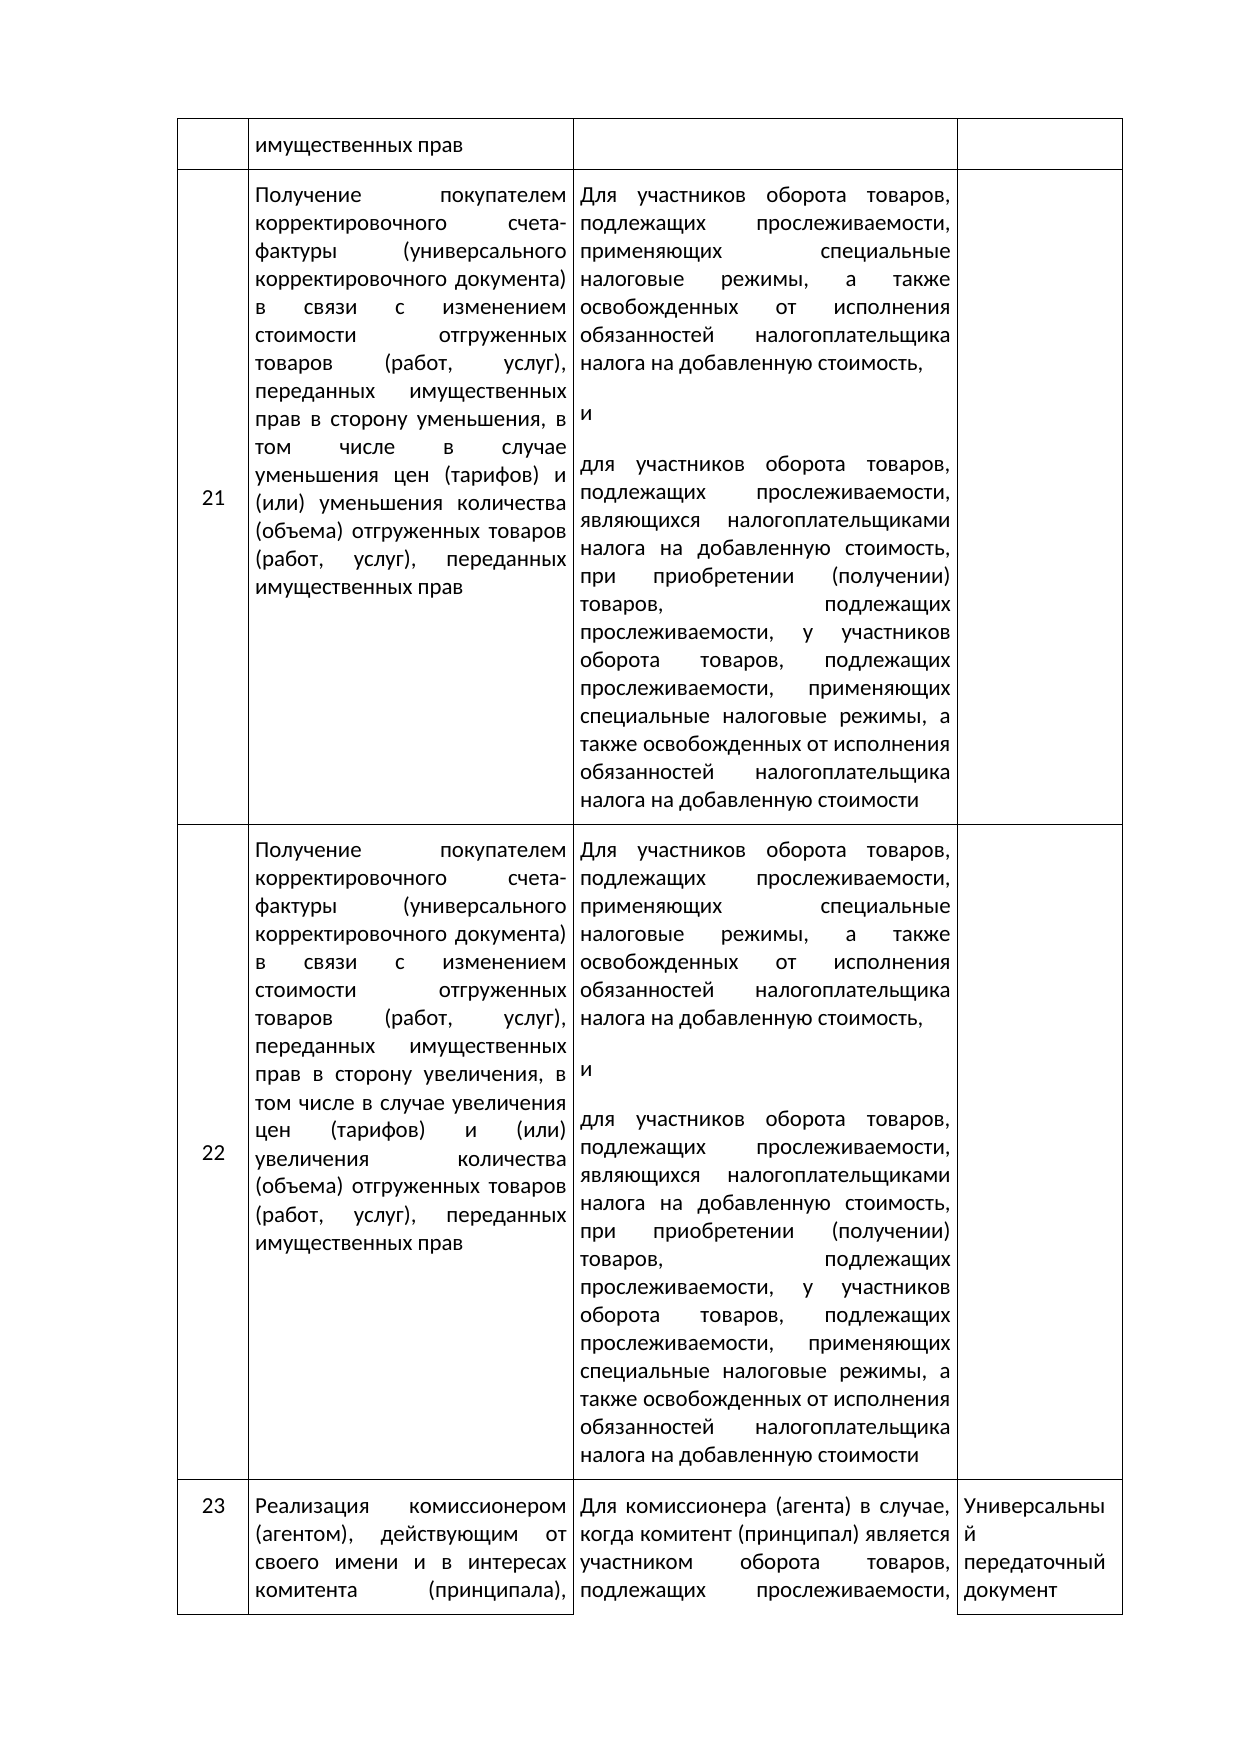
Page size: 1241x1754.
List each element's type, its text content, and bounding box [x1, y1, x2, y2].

table_cell 20 [178, 119, 248, 168]
table_cell Для участников оборота товаров, подлежащих прослеживаемости, применяющих специальные налоговые режимы, а также освобожденных от исполнения обязанностей налогоплательщика налога на добавленную стоимость, [574, 170, 957, 387]
table_cell Для участников оборота товаров, подлежащих прослеживаемости, применяющих специальные налоговые режимы, а также освобожденных от исполнения обязанностей налогоплательщика налога на добавленную стоимость, [574, 825, 957, 1042]
table_cell 23 [178, 1480, 248, 1613]
table_cell для участников оборота товаров, подлежащих прослеживаемости, являющихся налогоплательщиками налога на добавленную стоимость, при приобретении (получении) товаров, подлежащих прослеживаемости, у участников оборота товаров, подлежащих прослеживаемости, применяющих специальные налоговые режимы, а также освобожденных от исполнения обязанностей налогоплательщика налога на добавленную стоимости [574, 437, 957, 824]
table_cell [958, 825, 1122, 1479]
table_cell Получение покупателем корректировочного счета-фактуры (универсального корректировочного документа) в связи с изменением стоимости отгруженных товаров (работ, услуг), переданных имущественных прав в сторону увеличения, в том числе в случае увеличения цен (тарифов) и (или) увеличения количества (объема) отгруженных товаров (работ, услуг), переданных имущественных прав [249, 825, 573, 1479]
table_cell [958, 170, 1122, 824]
table_cell и [574, 387, 957, 437]
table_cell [574, 1480, 957, 1613]
table_cell для участников оборота товаров, подлежащих прослеживаемости, являющихся налогоплательщиками налога на добавленную стоимость, при приобретении (получении) товаров, подлежащих прослеживаемости, у участников оборота товаров, подлежащих прослеживаемости, применяющих специальные налоговые режимы, а также освобожденных от исполнения обязанностей налогоплательщика налога на добавленную стоимости [574, 1093, 957, 1479]
table_cell и [574, 1042, 957, 1092]
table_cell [249, 119, 573, 168]
table_cell [958, 119, 1122, 168]
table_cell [958, 1480, 1122, 1613]
table_cell 22 [178, 825, 248, 1479]
table_cell 21 [178, 170, 248, 824]
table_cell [249, 1480, 573, 1613]
table_cell Получение покупателем корректировочного счета-фактуры (универсального корректировочного документа) в связи с изменением стоимости отгруженных товаров (работ, услуг), переданных имущественных прав в сторону уменьшения, в том числе в случае уменьшения цен (тарифов) и (или) уменьшения количества (объема) отгруженных товаров (работ, услуг), переданных имущественных прав [249, 170, 573, 824]
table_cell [574, 119, 957, 168]
